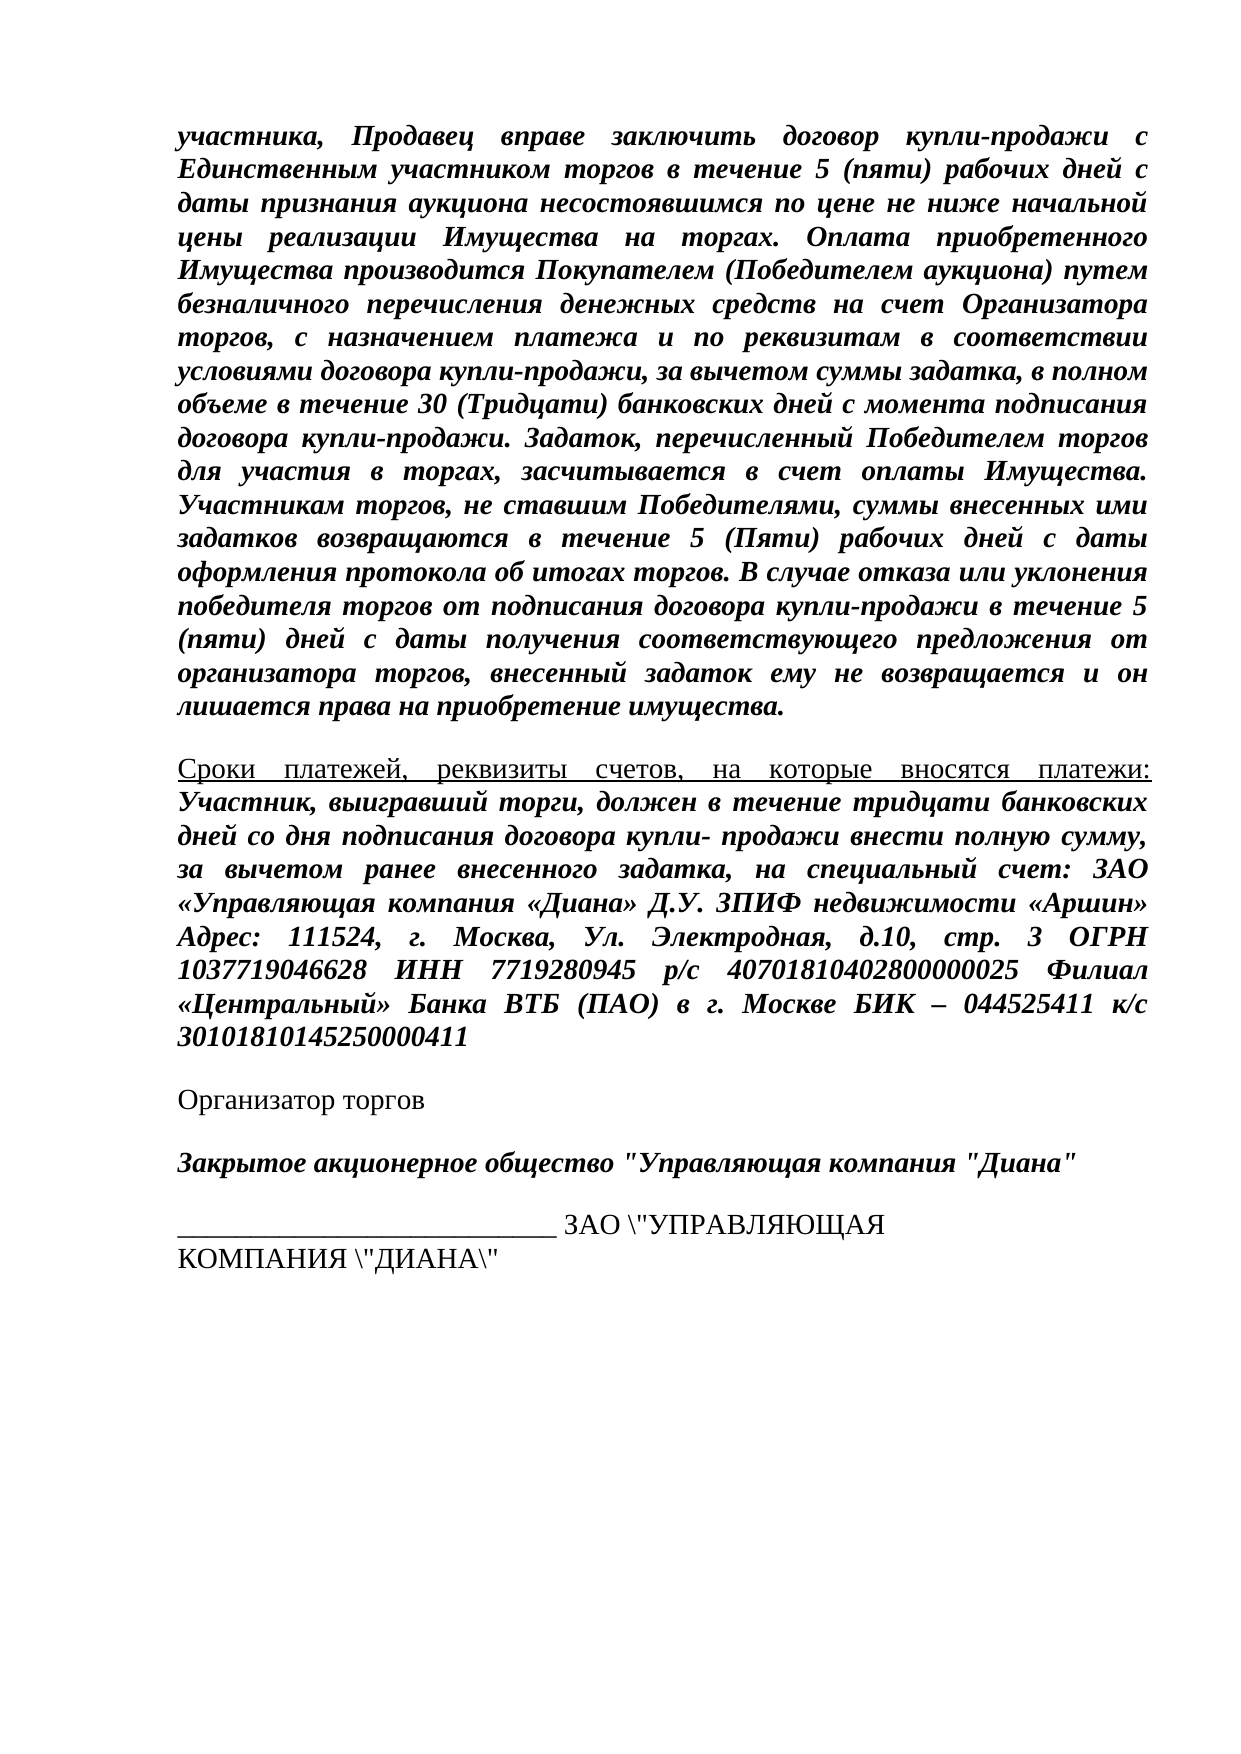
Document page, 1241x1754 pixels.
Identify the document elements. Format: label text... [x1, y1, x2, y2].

text Сроки платежей, реквизиты счетов, на которые вносятся платежи: Участник, выигравший торги, должен в течение тридцати банковских дней со дня подписания договора купли- продажи внести полную сумму, за вычетом ранее внесенного задатка, на специальный счет: ЗАО «Управляющая компания «Диана» Д.У. ЗПИФ недвижимости «Аршин» Адрес: 111524, г. Москва, Ул. Электродная, д.10, стр. 3 ОГРН 1037719046628 ИНН 7719280945 р/с 40701810402800000025 Филиал «Центральный» Банка ВТБ (ПАО) в г. Москве БИК – 044525411 к/с 30101810145250000411 [177, 781, 1152, 1053]
text Организатор торгов [177, 1082, 1152, 1116]
text __________________________ ЗАО \"УПРАВЛЯЮЩАЯ КОМПАНИЯ \"ДИАНА\" [177, 1207, 1152, 1274]
text Закрытое акционерное общество "Управляющая компания "Диана" [177, 1145, 1152, 1178]
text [177, 118, 1152, 722]
